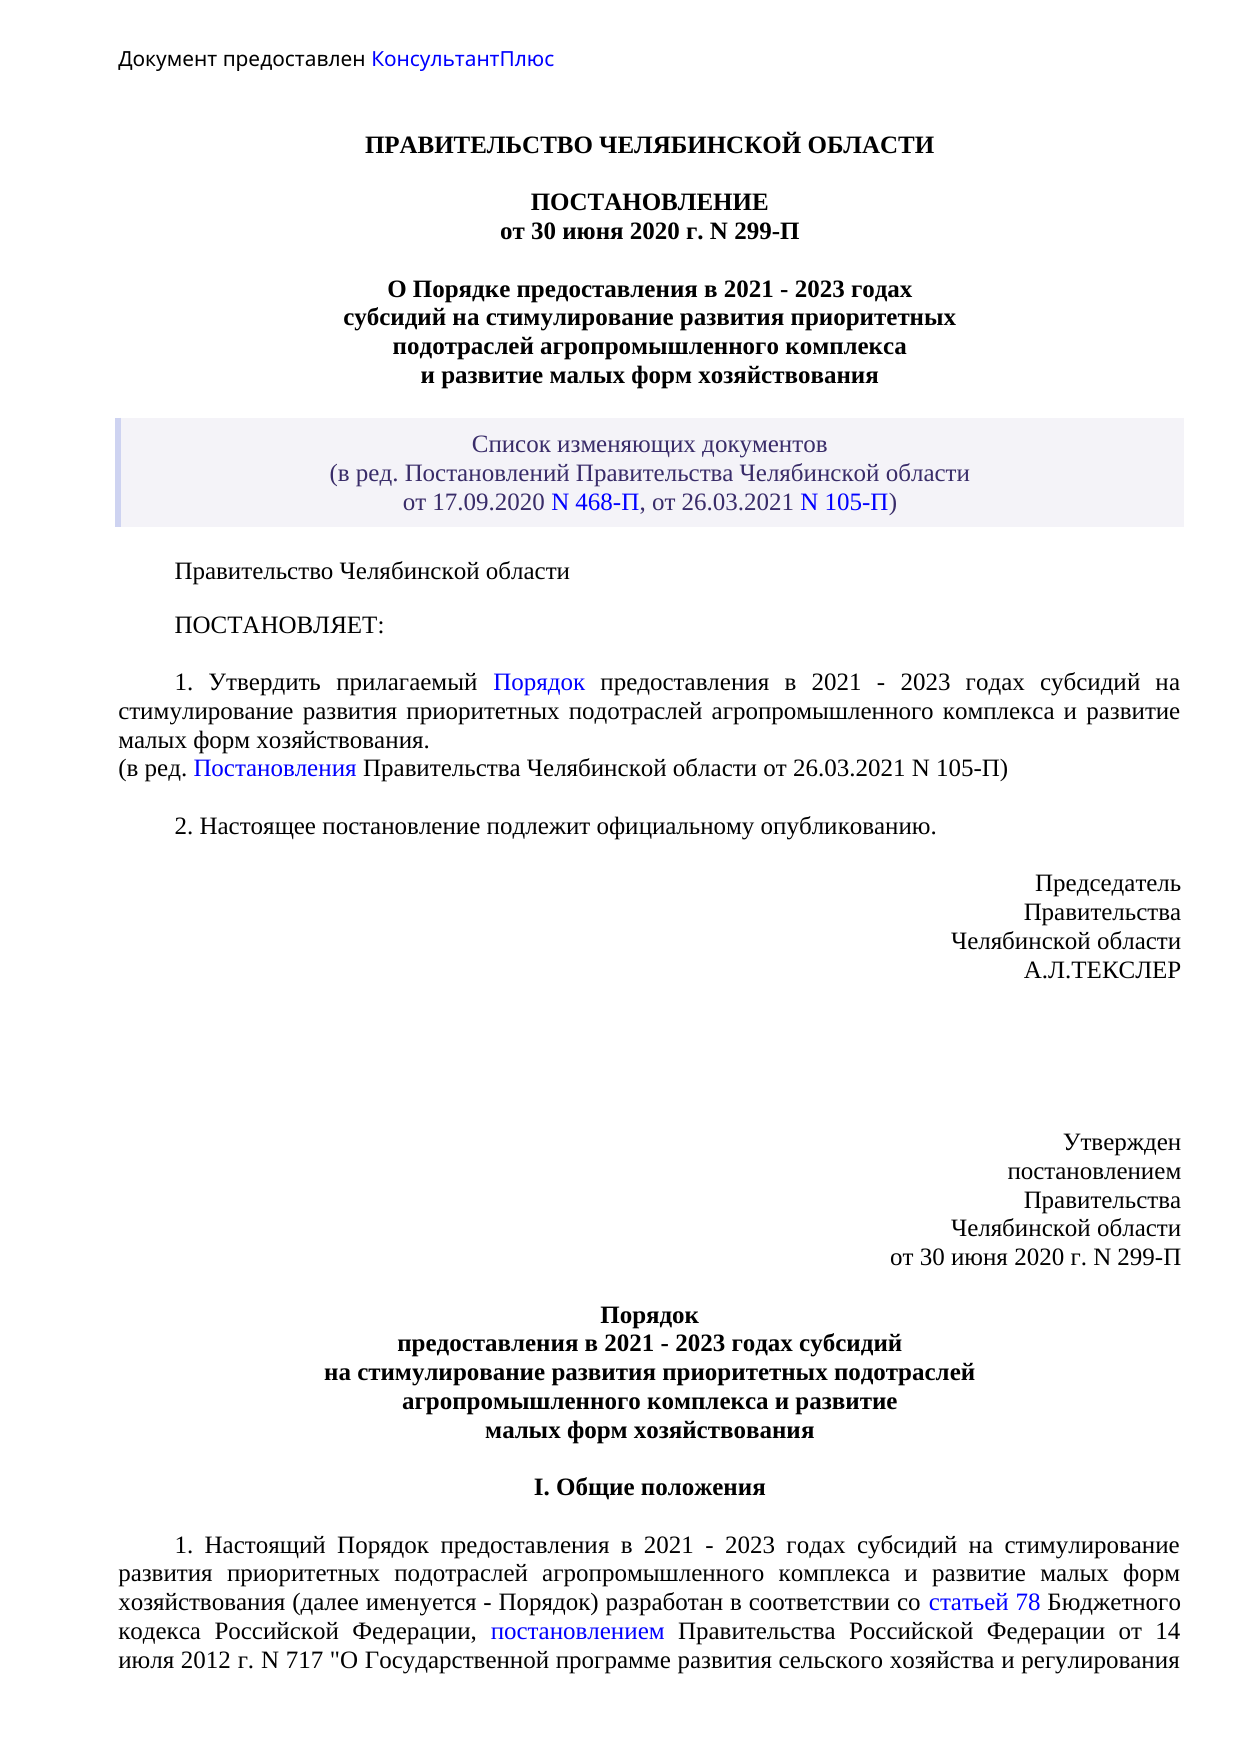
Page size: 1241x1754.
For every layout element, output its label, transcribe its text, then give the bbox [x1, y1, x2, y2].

text Челябинской области [118, 1213, 1181, 1242]
text 2. Настоящее постановление подлежит официальному опубликованию. [118, 811, 1181, 840]
text ПОСТАНОВЛЯЕТ: [118, 610, 1181, 638]
title на стимулирование развития приоритетных подотраслей [118, 1357, 1181, 1386]
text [118, 1530, 1181, 1673]
title ПОСТАНОВЛЕНИЕ [118, 187, 1181, 216]
title малых форм хозяйствования [118, 1415, 1181, 1443]
text Правительства [118, 897, 1181, 926]
title I. Общие положения [118, 1472, 1181, 1501]
title Порядок [118, 1300, 1181, 1328]
text от 30 июня 2020 г. N 299-П [118, 1242, 1181, 1271]
text Утвержден [118, 1127, 1181, 1156]
text А.Л.ТЕКСЛЕР [118, 955, 1181, 983]
title субсидий на стимулирование развития приоритетных [118, 302, 1181, 331]
title агропромышленного комплекса и развитие [118, 1386, 1181, 1415]
title О Порядке предоставления в 2021 - 2023 годах [118, 274, 1181, 302]
title от 30 июня 2020 г. N 299-П [118, 216, 1181, 245]
title ПРАВИТЕЛЬСТВО ЧЕЛЯБИНСКОЙ ОБЛАСТИ [118, 130, 1181, 159]
title подотраслей агропромышленного комплекса [118, 331, 1181, 360]
title предоставления в 2021 - 2023 годах субсидий [118, 1328, 1181, 1357]
title и развитие малых форм хозяйствования [118, 360, 1181, 389]
text Правительства [118, 1185, 1181, 1213]
text (в ред. Постановления Правительства Челябинской области от 26.03.2021 N 105-П) [118, 753, 1181, 782]
title Документ предоставлен КонсультантПлюс [118, 44, 1181, 101]
text Правительство Челябинской области [118, 556, 1181, 585]
text Председатель [118, 868, 1181, 897]
text Челябинской области [118, 926, 1181, 955]
text постановлением [118, 1156, 1181, 1185]
text 1. Утвердить прилагаемый Порядок предоставления в 2021 - 2023 годах субсидий на стимулирование развития приоритетных подотраслей агропромышленного комплекса и развитие малых форм хозяйствования. [118, 667, 1181, 753]
table_header Список изменяющих документов (в ред. Постановлений Правительства Челябинской области от 17.09.2020 N 468-П, от 26.03.2021 N 105-П) [121, 418, 1178, 527]
